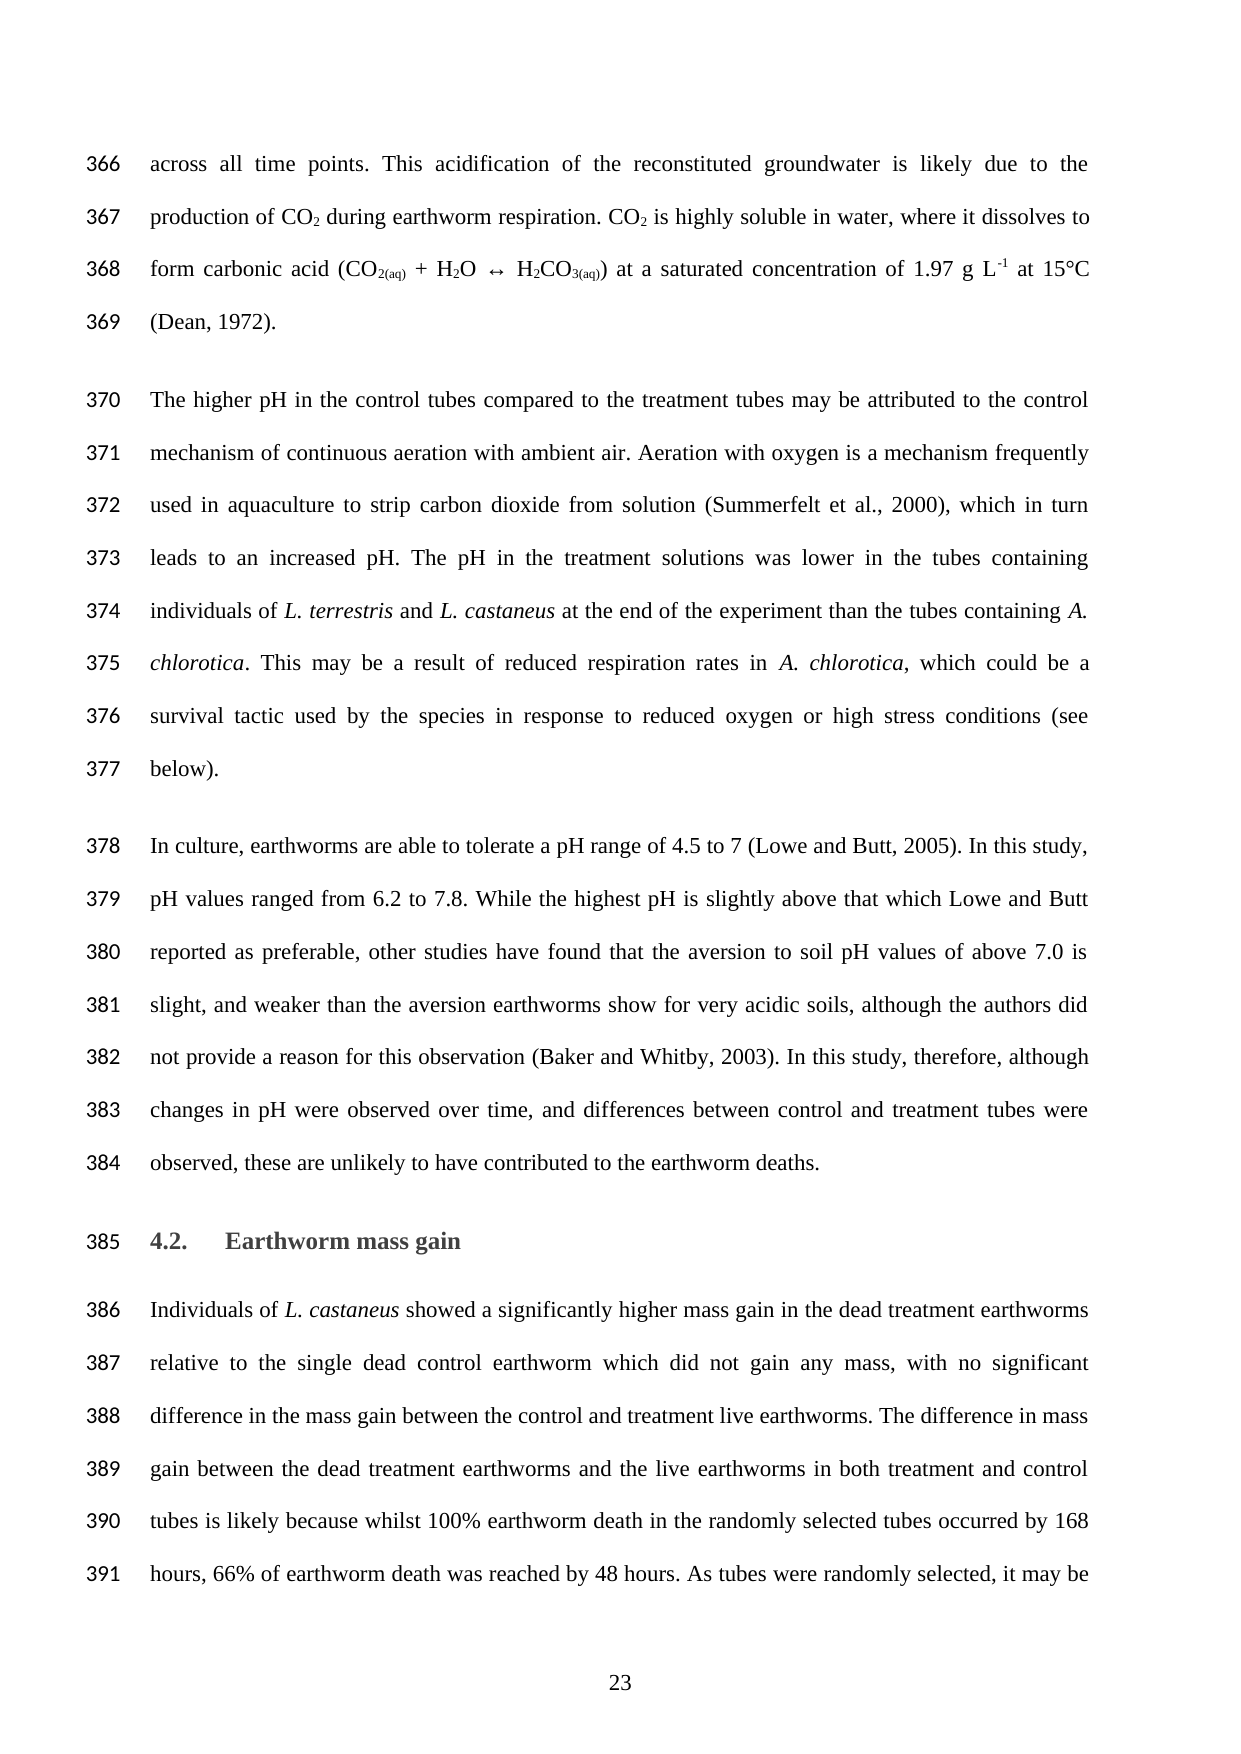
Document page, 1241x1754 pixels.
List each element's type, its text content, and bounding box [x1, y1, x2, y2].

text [150, 150, 1090, 334]
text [150, 1296, 1090, 1586]
subtitle Earthworm mass gain [150, 1226, 1090, 1255]
text In culture, earthworms are able to tolerate a pH range of 4.5 to 7 (Lowe and Butt, 2005). In this study, pH values ranged from 6.2 to 7.8. While the highest pH is slightly above that which Lowe and Butt reported as preferable, other studies have found that the aversion to soil pH values of above 7.0 is slight, and weaker than the aversion earthworms show for very acidic soils, although the authors did not provide a reason for this observation (Baker and Whitby, 2003). In this study, therefore, although changes in pH were observed over time, and differences between control and treatment tubes were observed, these are unlikely to have contributed to the earthworm deaths. [150, 832, 1090, 1175]
text The higher pH in the control tubes compared to the treatment tubes may be attributed to the control mechanism of continuous aeration with ambient air. Aeration with oxygen is a mechanism frequently used in aquaculture to strip carbon dioxide from solution (Summerfelt et al., 2000), which in turn leads to an increased pH. The pH in the treatment solutions was lower in the tubes containing individuals of L. terrestris and L. castaneus at the end of the experiment than the tubes containing A. chlorotica. This may be a result of reduced respiration rates in A. chlorotica, which could be a survival tactic used by the species in response to reduced oxygen or high stress conditions (see below). [150, 386, 1090, 781]
